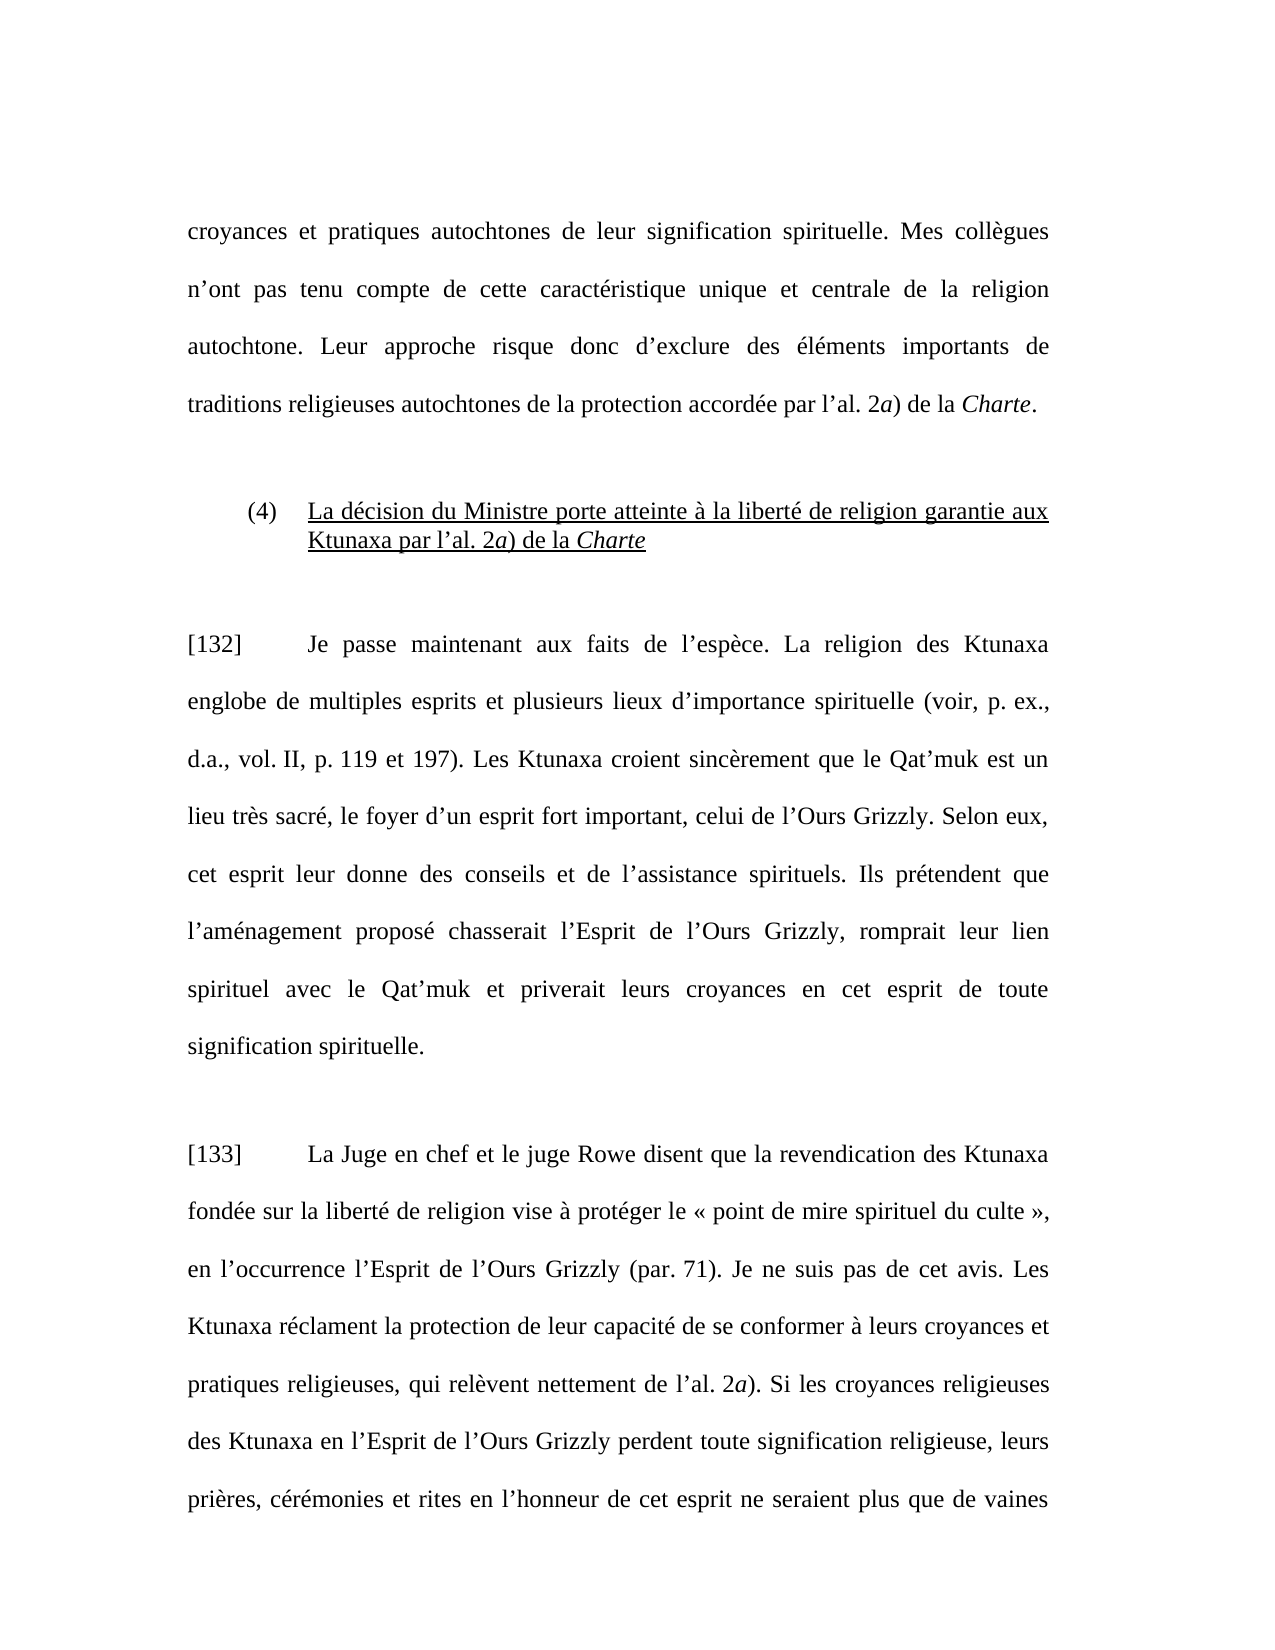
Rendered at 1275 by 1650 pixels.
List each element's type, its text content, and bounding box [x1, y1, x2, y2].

text Je passe maintenant aux faits de l’espèce. La religion des Ktunaxa englobe de multiples esprits et plusieurs lieux d’importance spirituelle (voir, p. ex., d.a., vol. II, p. 119 et 197). Les Ktunaxa croient sincèrement que le Qat’muk est un lieu très sacré, le foyer d’un esprit fort important, celui de l’Ours Grizzly. Selon eux, cet esprit leur donne des conseils et de l’assistance spirituels. Ils prétendent que l’aménagement proposé chasserait l’Esprit de l’Ours Grizzly, romprait leur lien spirituel avec le Qat’muk et priverait leurs croyances en cet esprit de toute signification spirituelle. [187, 629, 1050, 1060]
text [187, 216, 1050, 418]
title La décision du Ministre porte atteinte à la liberté de religion garantie aux Ktunaxa par l’al. 2a) de la Charte [247, 496, 1050, 554]
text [187, 1139, 1050, 1513]
